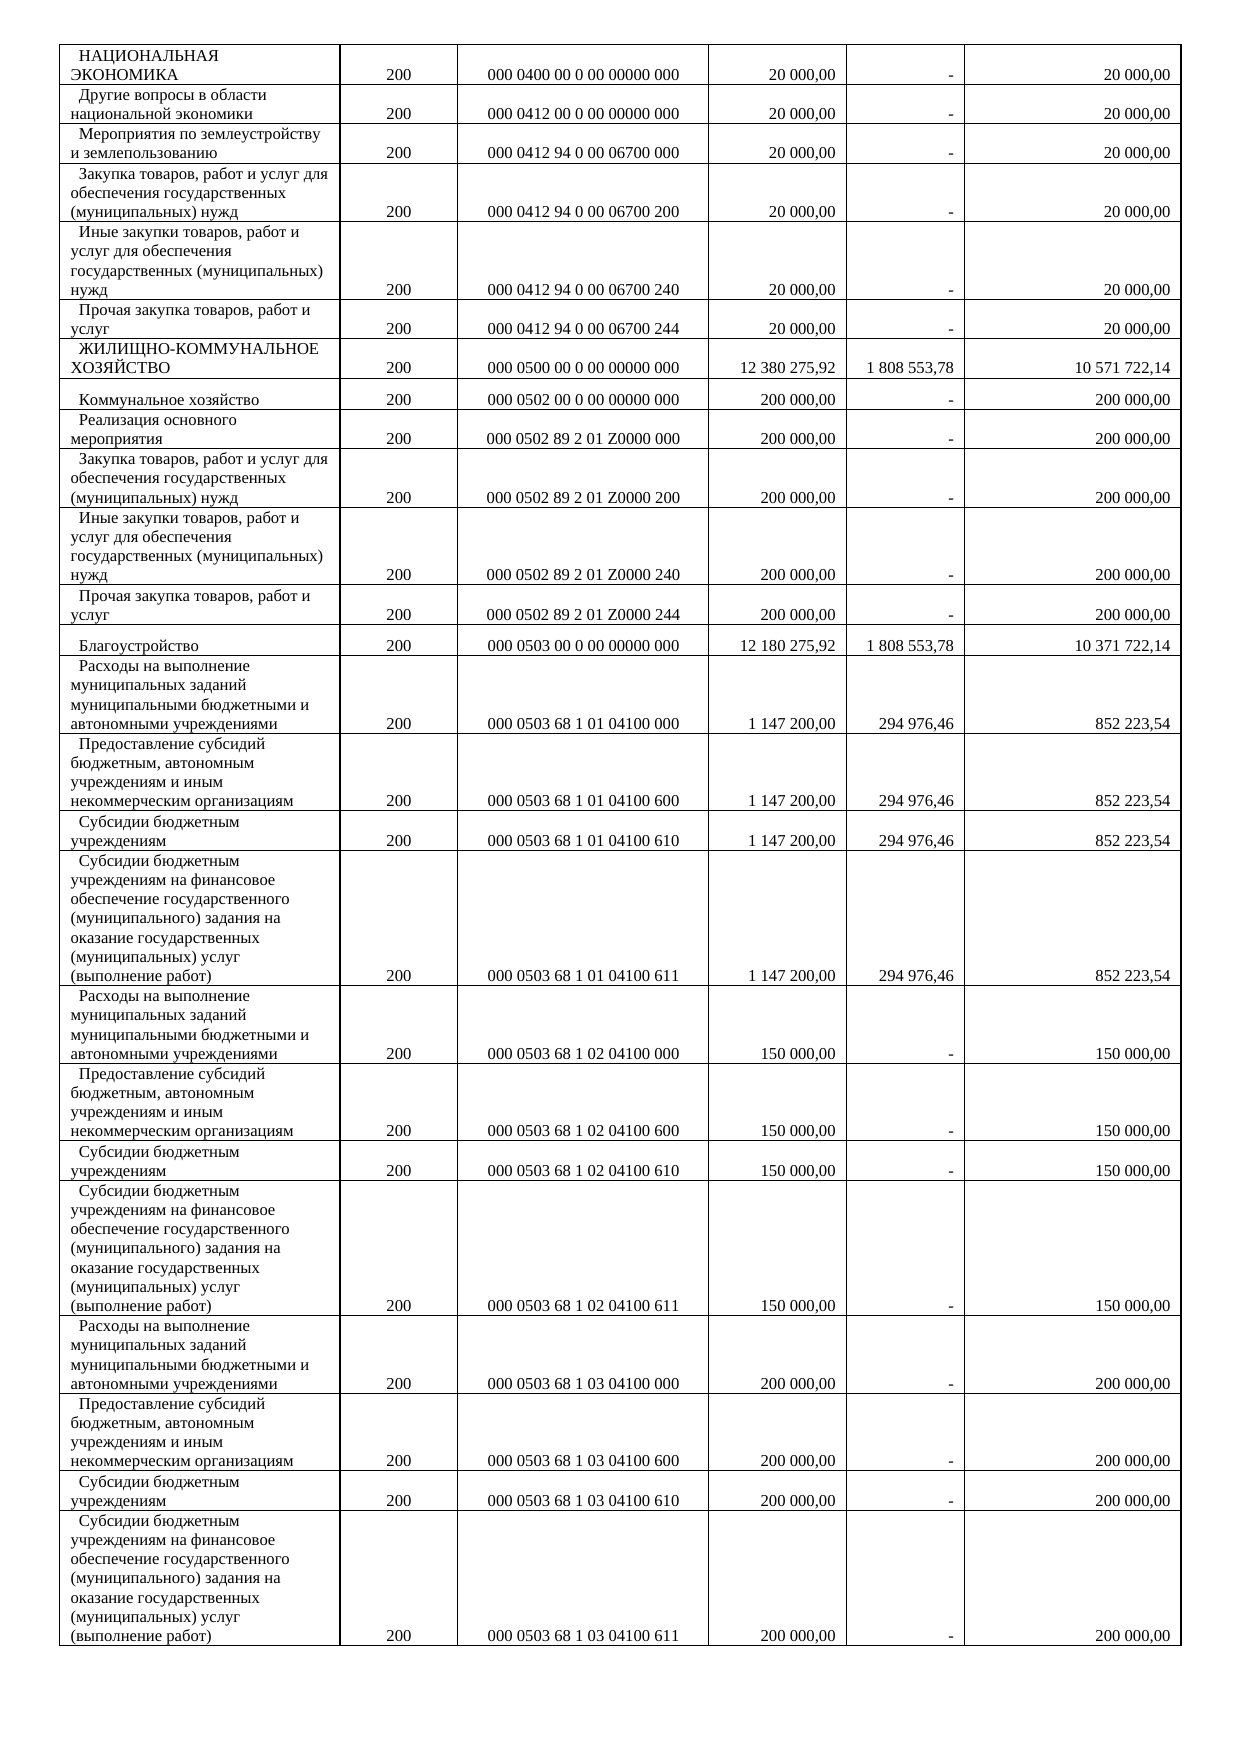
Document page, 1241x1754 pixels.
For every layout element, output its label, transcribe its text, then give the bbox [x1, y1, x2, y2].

table_cell 000 0503 68 1 01 04100 611 [458, 851, 708, 985]
table_cell 200 000,00 [709, 1316, 846, 1393]
table_cell 200 000,00 [965, 1511, 1180, 1645]
table_cell 200 000,00 [709, 410, 846, 448]
table_cell 000 0503 68 1 03 04100 600 [458, 1394, 708, 1470]
table_cell Расходы на выполнение муниципальных заданий муниципальными бюджетными и автономными учреждениями [60, 986, 339, 1063]
table_cell 200 000,00 [965, 410, 1180, 448]
table_cell 000 0503 68 1 02 04100 600 [458, 1064, 708, 1140]
table_cell 200 000,00 [965, 1471, 1180, 1510]
table_cell Иные закупки товаров, работ и услуг для обеспечения государственных (муниципальных) нужд [60, 508, 339, 584]
table_cell Мероприятия по землеустройству и землепользованию [60, 124, 339, 162]
table_cell 20 000,00 [709, 300, 846, 338]
table_cell - [847, 300, 964, 338]
table_cell - [847, 45, 964, 84]
table_cell 200 [341, 1394, 457, 1470]
table_cell 20 000,00 [965, 124, 1180, 162]
table_cell 200 000,00 [965, 585, 1180, 624]
table_cell - [847, 508, 964, 584]
table_cell Предоставление субсидий бюджетным, автономным учреждениям и иным некоммерческим организациям [60, 734, 339, 810]
table_cell 20 000,00 [965, 222, 1180, 299]
table_cell 200 000,00 [965, 508, 1180, 584]
table_cell Благоустройство [60, 625, 339, 655]
table_cell Предоставление субсидий бюджетным, автономным учреждениям и иным некоммерческим организациям [60, 1394, 339, 1470]
table_cell 200 000,00 [709, 1394, 846, 1470]
table_cell - [847, 1511, 964, 1645]
table_cell Субсидии бюджетным учреждениям [60, 1141, 339, 1180]
table_cell 000 0502 89 2 01 Z0000 200 [458, 449, 708, 507]
table_cell 150 000,00 [709, 1181, 846, 1315]
table_cell Закупка товаров, работ и услуг для обеспечения государственных (муниципальных) нужд [60, 164, 339, 221]
table_cell 294 976,46 [847, 734, 964, 810]
table_cell 200 [341, 1316, 457, 1393]
table_cell 000 0503 68 1 01 04100 610 [458, 811, 708, 850]
table_cell Субсидии бюджетным учреждениям [60, 1471, 339, 1510]
table_cell 000 0503 68 1 03 04100 000 [458, 1316, 708, 1393]
table_cell 20 000,00 [965, 85, 1180, 123]
table_cell 200 [341, 300, 457, 338]
table_cell 150 000,00 [965, 986, 1180, 1063]
table_cell 20 000,00 [965, 300, 1180, 338]
table_cell 000 0503 00 0 00 00000 000 [458, 625, 708, 655]
table_cell Прочая закупка товаров, работ и услуг [60, 585, 339, 624]
table_cell ЖИЛИЩНО-КОММУНАЛЬНОЕ ХОЗЯЙСТВО [60, 339, 339, 377]
table_cell 1 147 200,00 [709, 734, 846, 810]
table_cell Субсидии бюджетным учреждениям [60, 811, 339, 850]
table_cell - [847, 222, 964, 299]
table_cell 1 147 200,00 [709, 811, 846, 850]
table_cell 852 223,54 [965, 811, 1180, 850]
table_cell 200 000,00 [965, 1394, 1180, 1470]
table_cell 000 0503 68 1 03 04100 610 [458, 1471, 708, 1510]
table_cell - [847, 1141, 964, 1180]
table_cell - [847, 1316, 964, 1393]
table_cell 200 000,00 [709, 1511, 846, 1645]
table_cell 1 147 200,00 [709, 656, 846, 733]
table_cell 20 000,00 [709, 124, 846, 162]
table_cell 200 [341, 222, 457, 299]
table_cell 000 0412 94 0 00 06700 200 [458, 164, 708, 221]
table_cell 150 000,00 [965, 1141, 1180, 1180]
table_cell 20 000,00 [709, 85, 846, 123]
table_cell 150 000,00 [709, 986, 846, 1063]
table_cell Расходы на выполнение муниципальных заданий муниципальными бюджетными и автономными учреждениями [60, 656, 339, 733]
table_cell 000 0502 89 2 01 Z0000 244 [458, 585, 708, 624]
table_cell Предоставление субсидий бюджетным, автономным учреждениям и иным некоммерческим организациям [60, 1064, 339, 1140]
table_cell 20 000,00 [709, 164, 846, 221]
table_cell 000 0412 00 0 00 00000 000 [458, 85, 708, 123]
table_cell 150 000,00 [965, 1181, 1180, 1315]
table_cell 200 000,00 [709, 379, 846, 409]
table_cell 000 0412 94 0 00 06700 240 [458, 222, 708, 299]
table_cell 200 [341, 379, 457, 409]
table_cell 000 0412 94 0 00 06700 000 [458, 124, 708, 162]
table_cell 000 0502 89 2 01 Z0000 000 [458, 410, 708, 448]
table_cell 200 [341, 449, 457, 507]
table_cell 294 976,46 [847, 811, 964, 850]
table_cell 20 000,00 [965, 164, 1180, 221]
table_cell - [847, 1394, 964, 1470]
table_cell 200 [341, 45, 457, 84]
table_cell - [847, 449, 964, 507]
table_cell 000 0503 68 1 02 04100 000 [458, 986, 708, 1063]
table_cell 200 000,00 [709, 449, 846, 507]
table_cell - [847, 986, 964, 1063]
table_cell 200 [341, 1141, 457, 1180]
table_cell 150 000,00 [965, 1064, 1180, 1140]
table_cell 852 223,54 [965, 734, 1180, 810]
table_cell 200 [341, 851, 457, 985]
table_cell 200 [341, 85, 457, 123]
table_cell 200 [341, 625, 457, 655]
table_cell 852 223,54 [965, 851, 1180, 985]
table_cell Другие вопросы в области национальной экономики [60, 85, 339, 123]
table_cell 294 976,46 [847, 851, 964, 985]
table_cell 200 [341, 339, 457, 377]
table_cell - [847, 410, 964, 448]
table_cell 000 0503 68 1 02 04100 611 [458, 1181, 708, 1315]
table_cell 200 000,00 [965, 449, 1180, 507]
table_cell 000 0412 94 0 00 06700 244 [458, 300, 708, 338]
table_cell 200 [341, 986, 457, 1063]
table_cell 1 808 553,78 [847, 339, 964, 377]
table_cell 000 0503 68 1 03 04100 611 [458, 1511, 708, 1645]
table_cell 200 [341, 164, 457, 221]
table_cell 12 380 275,92 [709, 339, 846, 377]
table_cell Иные закупки товаров, работ и услуг для обеспечения государственных (муниципальных) нужд [60, 222, 339, 299]
table_cell 1 147 200,00 [709, 851, 846, 985]
table_cell Закупка товаров, работ и услуг для обеспечения государственных (муниципальных) нужд [60, 449, 339, 507]
table_cell 000 0502 00 0 00 00000 000 [458, 379, 708, 409]
table_cell - [847, 585, 964, 624]
table_cell 294 976,46 [847, 656, 964, 733]
table_cell 200 000,00 [709, 585, 846, 624]
table_cell 150 000,00 [709, 1064, 846, 1140]
table_cell 200 [341, 124, 457, 162]
table_cell 200 [341, 508, 457, 584]
table_cell - [847, 1471, 964, 1510]
table_cell 000 0503 68 1 01 04100 600 [458, 734, 708, 810]
table_cell НАЦИОНАЛЬНАЯ ЭКОНОМИКА [60, 45, 339, 84]
table_cell 000 0400 00 0 00 00000 000 [458, 45, 708, 84]
table_cell - [847, 1181, 964, 1315]
table_cell - [847, 379, 964, 409]
table_cell 852 223,54 [965, 656, 1180, 733]
table_cell 000 0500 00 0 00 00000 000 [458, 339, 708, 377]
table_cell 1 808 553,78 [847, 625, 964, 655]
table_cell 200 000,00 [709, 508, 846, 584]
table_cell 200 [341, 811, 457, 850]
table_cell 200 000,00 [965, 379, 1180, 409]
table_cell 200 [341, 1064, 457, 1140]
table_cell 10 571 722,14 [965, 339, 1180, 377]
table_cell 200 [341, 1511, 457, 1645]
table_cell Коммунальное хозяйство [60, 379, 339, 409]
table_cell 200 [341, 585, 457, 624]
table_cell 200 [341, 1471, 457, 1510]
table_cell Реализация основного мероприятия [60, 410, 339, 448]
table_cell 150 000,00 [709, 1141, 846, 1180]
table_cell Прочая закупка товаров, работ и услуг [60, 300, 339, 338]
table_cell 000 0503 68 1 02 04100 610 [458, 1141, 708, 1180]
table_cell - [847, 85, 964, 123]
table_cell - [847, 164, 964, 221]
table_cell 200 [341, 1181, 457, 1315]
table_cell - [847, 124, 964, 162]
table_cell 20 000,00 [965, 45, 1180, 84]
table_cell 000 0503 68 1 01 04100 000 [458, 656, 708, 733]
table_cell 12 180 275,92 [709, 625, 846, 655]
table_cell 200 [341, 734, 457, 810]
table_cell - [847, 1064, 964, 1140]
table_cell 20 000,00 [709, 222, 846, 299]
table_cell 200 [341, 656, 457, 733]
table_cell 200 000,00 [709, 1471, 846, 1510]
table_cell Расходы на выполнение муниципальных заданий муниципальными бюджетными и автономными учреждениями [60, 1316, 339, 1393]
table_cell 200 000,00 [965, 1316, 1180, 1393]
table_cell 20 000,00 [709, 45, 846, 84]
table_cell 10 371 722,14 [965, 625, 1180, 655]
table_cell 000 0502 89 2 01 Z0000 240 [458, 508, 708, 584]
table_cell 200 [341, 410, 457, 448]
